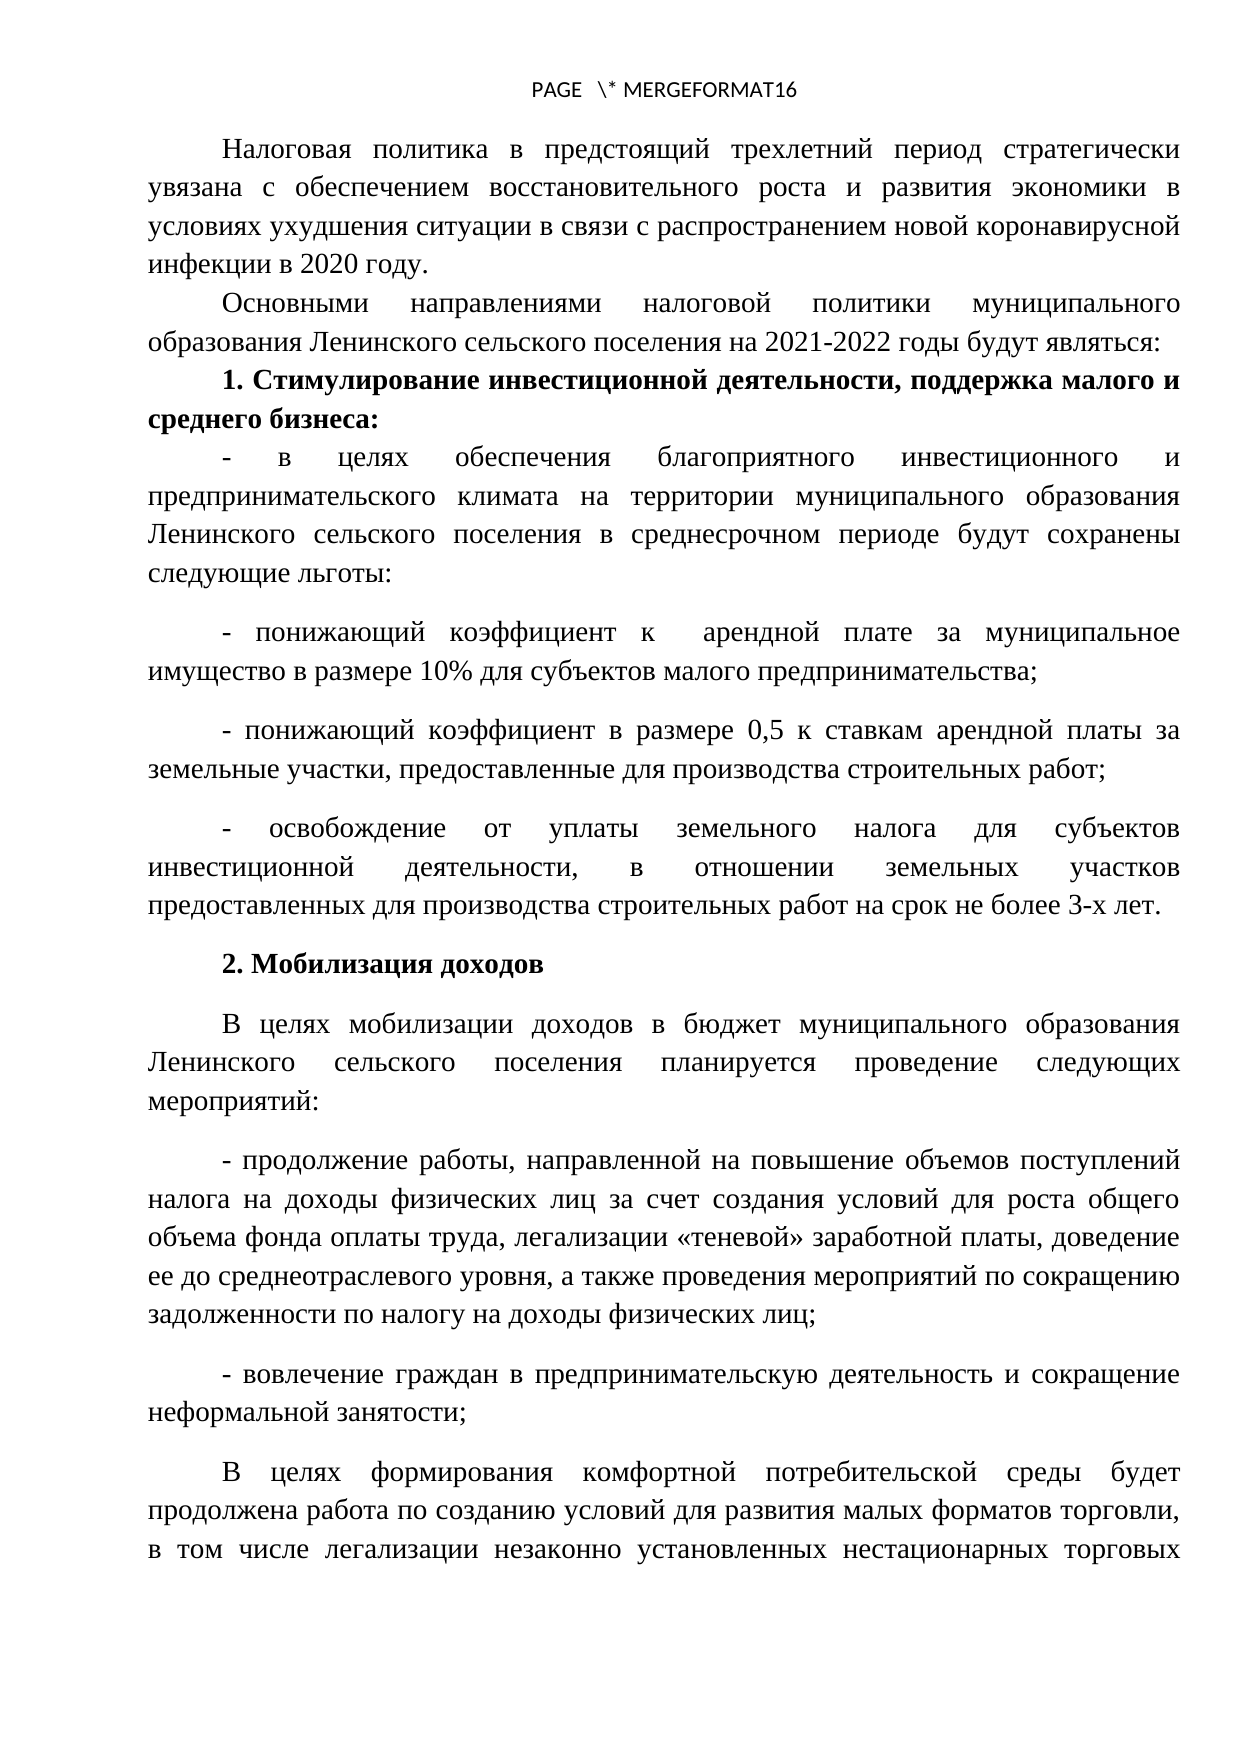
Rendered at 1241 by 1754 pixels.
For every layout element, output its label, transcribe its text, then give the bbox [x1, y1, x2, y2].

text 1. Стимулирование инвестиционной деятельности, поддержка малого и среднего бизнеса: [148, 362, 1181, 434]
text 2. Мобилизация доходов [148, 947, 1181, 980]
text - понижающий коэффициент в размере 0,5 к ставкам арендной платы за земельные участки, предоставленные для производства строительных работ; [148, 712, 1181, 784]
text - в целях обеспечения благоприятного инвестиционного и предпринимательского климата на территории муниципального образования Ленинского сельского поселения в среднесрочном периоде будут сохранены следующие льготы: [148, 439, 1181, 588]
text - понижающий коэффициент к арендной плате за муниципальное имущество в размере 10% для субъектов малого предпринимательства; [148, 614, 1181, 686]
text - продолжение работы, направленной на повышение объемов поступлений налога на доходы физических лиц за счет создания условий для роста общего объема фонда оплаты труда, легализации «теневой» заработной платы, доведение ее до среднеотраслевого уровня, а также проведения мероприятий по сокращению задолженности по налогу на доходы физических лиц; [148, 1142, 1181, 1330]
text Налоговая политика в предстоящий трехлетний период стратегически увязана с обеспечением восстановительного роста и развития экономики в условиях ухудшения ситуации в связи с распространением новой коронавирусной инфекции в 2020 году. [148, 131, 1181, 280]
text Основными направлениями налоговой политики муниципального образования Ленинского сельского поселения на 2021-2022 годы будут являться: [148, 285, 1181, 357]
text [148, 1454, 1181, 1564]
text - вовлечение граждан в предпринимательскую деятельность и сокращение неформальной занятости; [148, 1356, 1181, 1428]
text - освобождение от уплаты земельного налога для субъектов инвестиционной деятельности, в отношении земельных участков предоставленных для производства строительных работ на срок не более 3-х лет. [148, 810, 1181, 921]
text В целях мобилизации доходов в бюджет муниципального образования Ленинского сельского поселения планируется проведение следующих мероприятий: [148, 1006, 1181, 1117]
